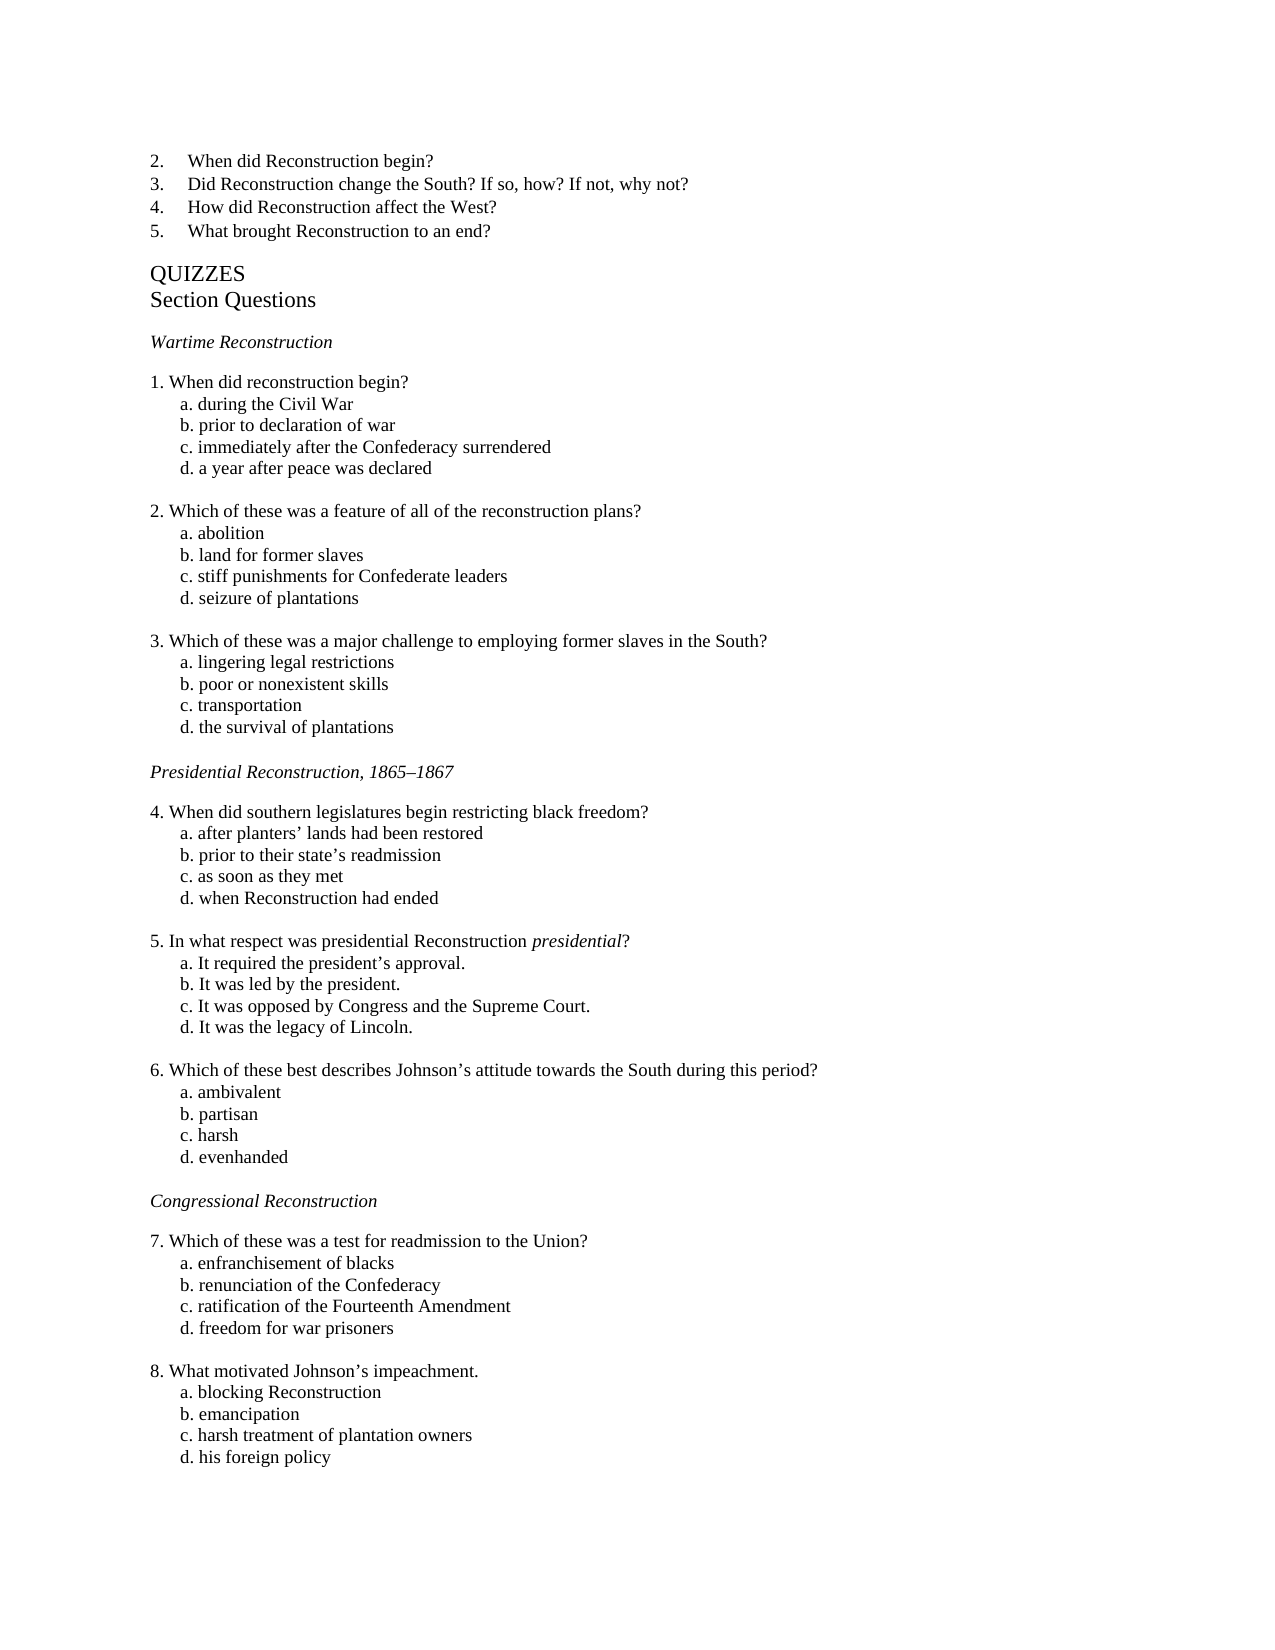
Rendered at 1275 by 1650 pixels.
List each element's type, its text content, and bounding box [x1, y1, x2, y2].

list the survival of plantations [180, 716, 1125, 737]
list his foreign policy [180, 1446, 1125, 1489]
list partisan [180, 1102, 1125, 1124]
list during the Civil War [180, 392, 1125, 414]
list ratification of the Fourteenth Amendment [180, 1295, 1125, 1317]
text Presidential Reconstruction, 1865–1867 [150, 737, 1125, 782]
list poor or nonexistent skills [180, 673, 1125, 694]
list abolition [180, 522, 1125, 543]
list blocking Reconstruction [180, 1381, 1125, 1403]
list when Reconstruction had ended [180, 887, 1125, 930]
list immediately after the Confederacy surrendered [180, 436, 1125, 457]
text In what respect was presidential Reconstruction presidential? [150, 930, 1125, 952]
text Which of these was a feature of all of the reconstruction plans? [150, 500, 1125, 522]
list freedom for war prisoners [180, 1317, 1125, 1360]
list lingering legal restrictions [180, 651, 1125, 673]
list stiff punishments for Confederate leaders [180, 565, 1125, 587]
list When did Reconstruction begin? [150, 150, 1125, 172]
text When did southern legislatures begin restricting black freedom? [150, 801, 1125, 822]
list ambivalent [180, 1081, 1125, 1102]
text When did reconstruction begin? [150, 371, 1125, 392]
list a year after peace was declared [180, 457, 1125, 500]
list prior to their state’s readmission [180, 844, 1125, 865]
list It was the legacy of Lincoln. [180, 1016, 1125, 1059]
list What brought Reconstruction to an end? [150, 220, 1125, 241]
list land for former slaves [180, 543, 1125, 565]
text Which of these best describes Johnson’s attitude towards the South during this period? [150, 1059, 1125, 1081]
list It was opposed by Congress and the Supreme Court. [180, 995, 1125, 1016]
list emancipation [180, 1403, 1125, 1424]
list transportation [180, 694, 1125, 716]
text Which of these was a major challenge to employing former slaves in the South? [150, 630, 1125, 651]
text QUIZZES [150, 259, 1125, 286]
text Which of these was a test for readmission to the Union? [150, 1230, 1125, 1252]
list evenhanded [180, 1146, 1125, 1167]
list renunciation of the Confederacy [180, 1273, 1125, 1295]
list prior to declaration of war [180, 414, 1125, 436]
list enfranchisement of blacks [180, 1252, 1125, 1273]
list harsh [180, 1124, 1125, 1146]
list harsh treatment of plantation owners [180, 1424, 1125, 1446]
list seizure of plantations [180, 587, 1125, 630]
list It required the president’s approval. [180, 952, 1125, 973]
text Wartime Reconstruction [150, 331, 1125, 353]
list as soon as they met [180, 865, 1125, 887]
list after planters’ lands had been restored [180, 822, 1125, 844]
list Did Reconstruction change the South? If so, how? If not, why not? [150, 173, 1125, 195]
text What motivated Johnson’s impeachment. [150, 1360, 1125, 1381]
list How did Reconstruction affect the West? [150, 196, 1125, 218]
text Congressional Reconstruction [150, 1167, 1125, 1212]
text Section Questions [150, 286, 1125, 312]
list It was led by the president. [180, 973, 1125, 995]
